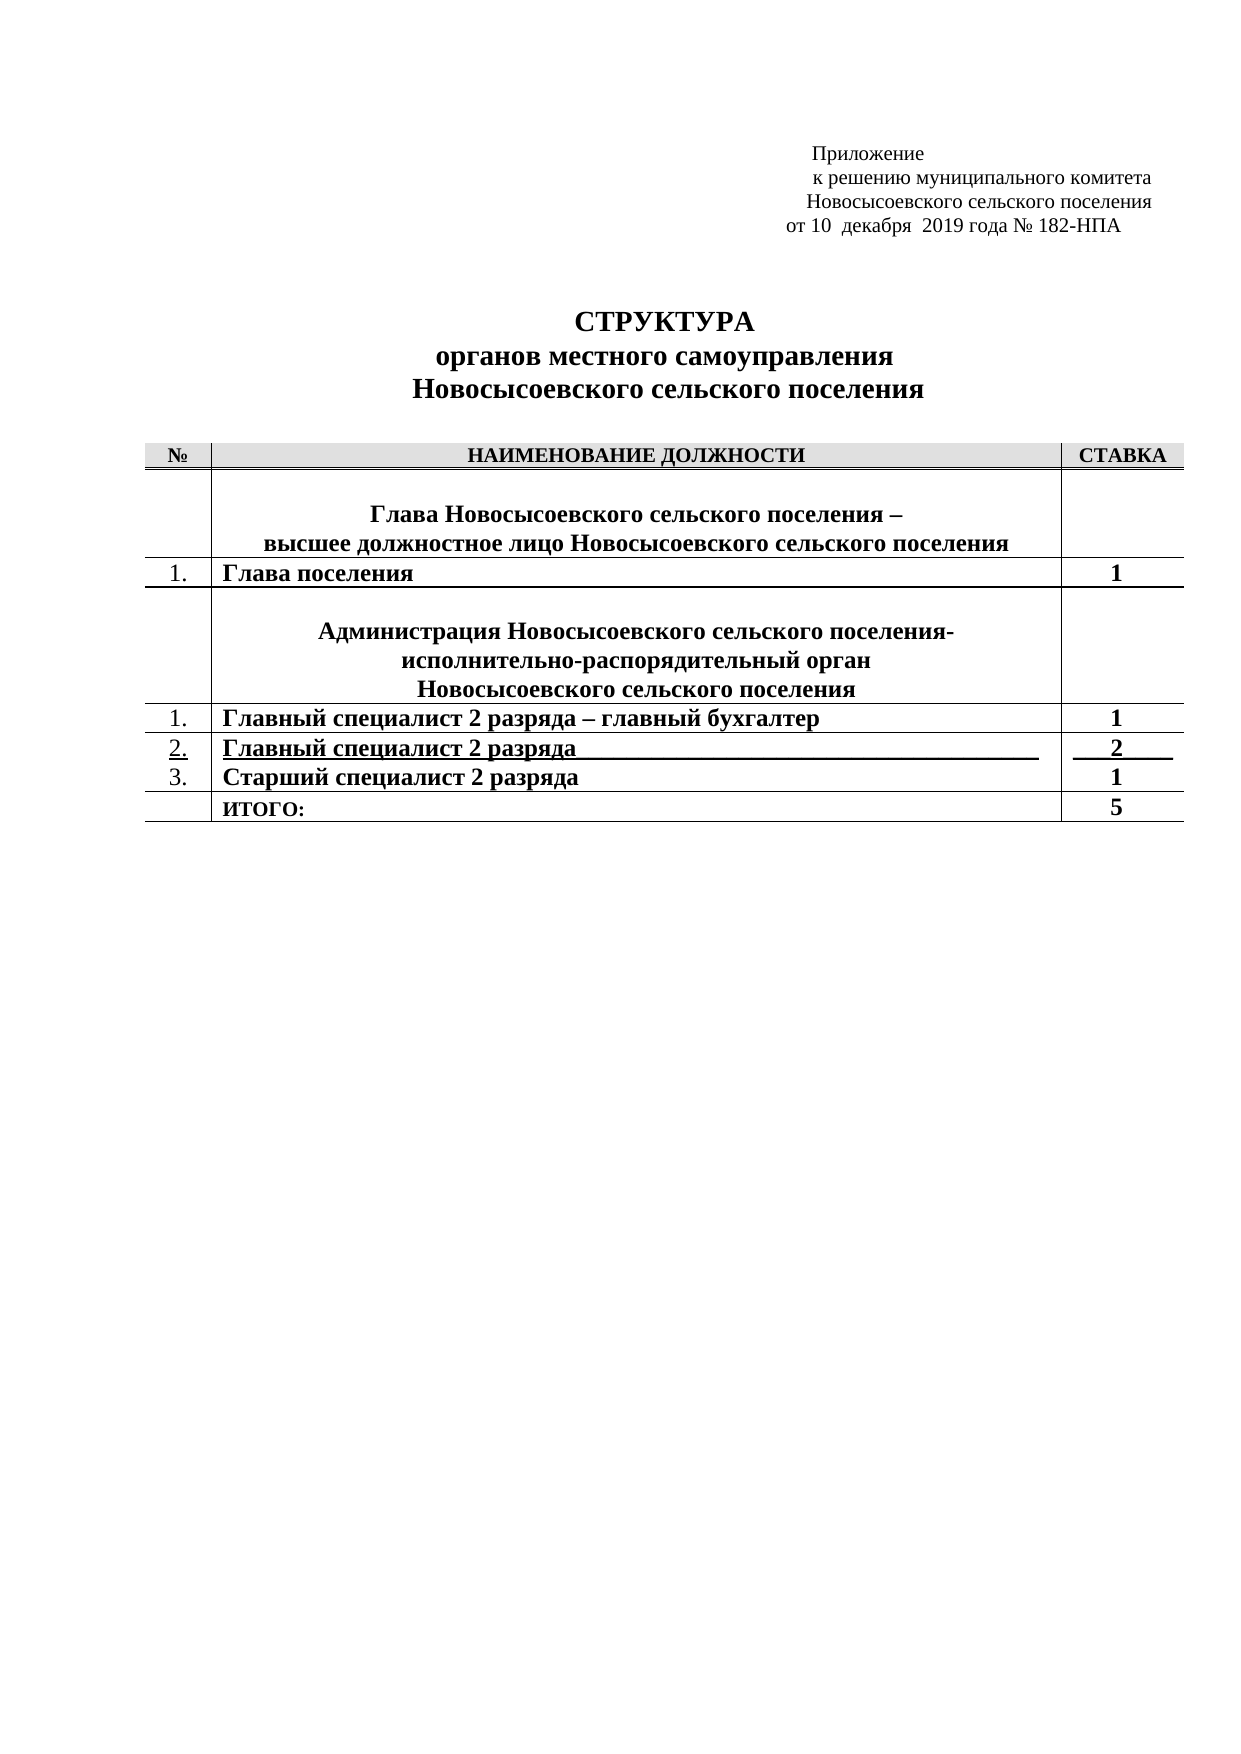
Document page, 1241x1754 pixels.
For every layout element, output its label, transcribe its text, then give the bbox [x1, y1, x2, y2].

text Новосысоевского сельского поселения [177, 189, 1152, 213]
table_cell Главный специалист 2 разряда_____________________________________ Старший специалист 2 разряда [212, 733, 1061, 791]
table_cell 2. 3. [145, 733, 211, 791]
table_cell 1 [1062, 704, 1184, 732]
table_header НАИМЕНОВАНИЕ ДОЛЖНОСТИ [212, 443, 1061, 467]
table_cell ___2____ 1 [1062, 733, 1184, 791]
table_cell Глава поселения [212, 558, 1061, 586]
table_cell 5 [1062, 792, 1184, 821]
text органов местного самоуправления [177, 338, 1152, 371]
text Приложение [177, 141, 1152, 165]
text от 10 декабря 2019 года № 182-НПА [177, 213, 1152, 237]
table_cell [145, 792, 211, 821]
text Новосысоевского сельского поселения [177, 371, 1152, 405]
table_header № [145, 443, 211, 467]
table_cell 1. [145, 704, 211, 732]
table_cell Глава Новосысоевского сельского поселения – высшее должностное лицо Новосысоевского сельского поселения [212, 470, 1061, 557]
table_cell [1062, 588, 1184, 702]
table_cell 1 [1062, 558, 1184, 586]
table_cell [145, 588, 211, 702]
text к решению муниципального комитета [177, 165, 1152, 189]
table_cell [1062, 470, 1184, 557]
table_cell Администрация Новосысоевского сельского поселения- исполнительно-распорядительный орган Новосысоевского сельского поселения [212, 588, 1061, 702]
table_header СТАВКА [1062, 443, 1184, 467]
table_cell ИТОГО: [212, 792, 1061, 821]
table_cell 1. [145, 558, 211, 586]
table_cell [145, 470, 211, 557]
text СТРУКТУРА [177, 304, 1152, 338]
table_cell Главный специалист 2 разряда – главный бухгалтер [212, 704, 1061, 732]
